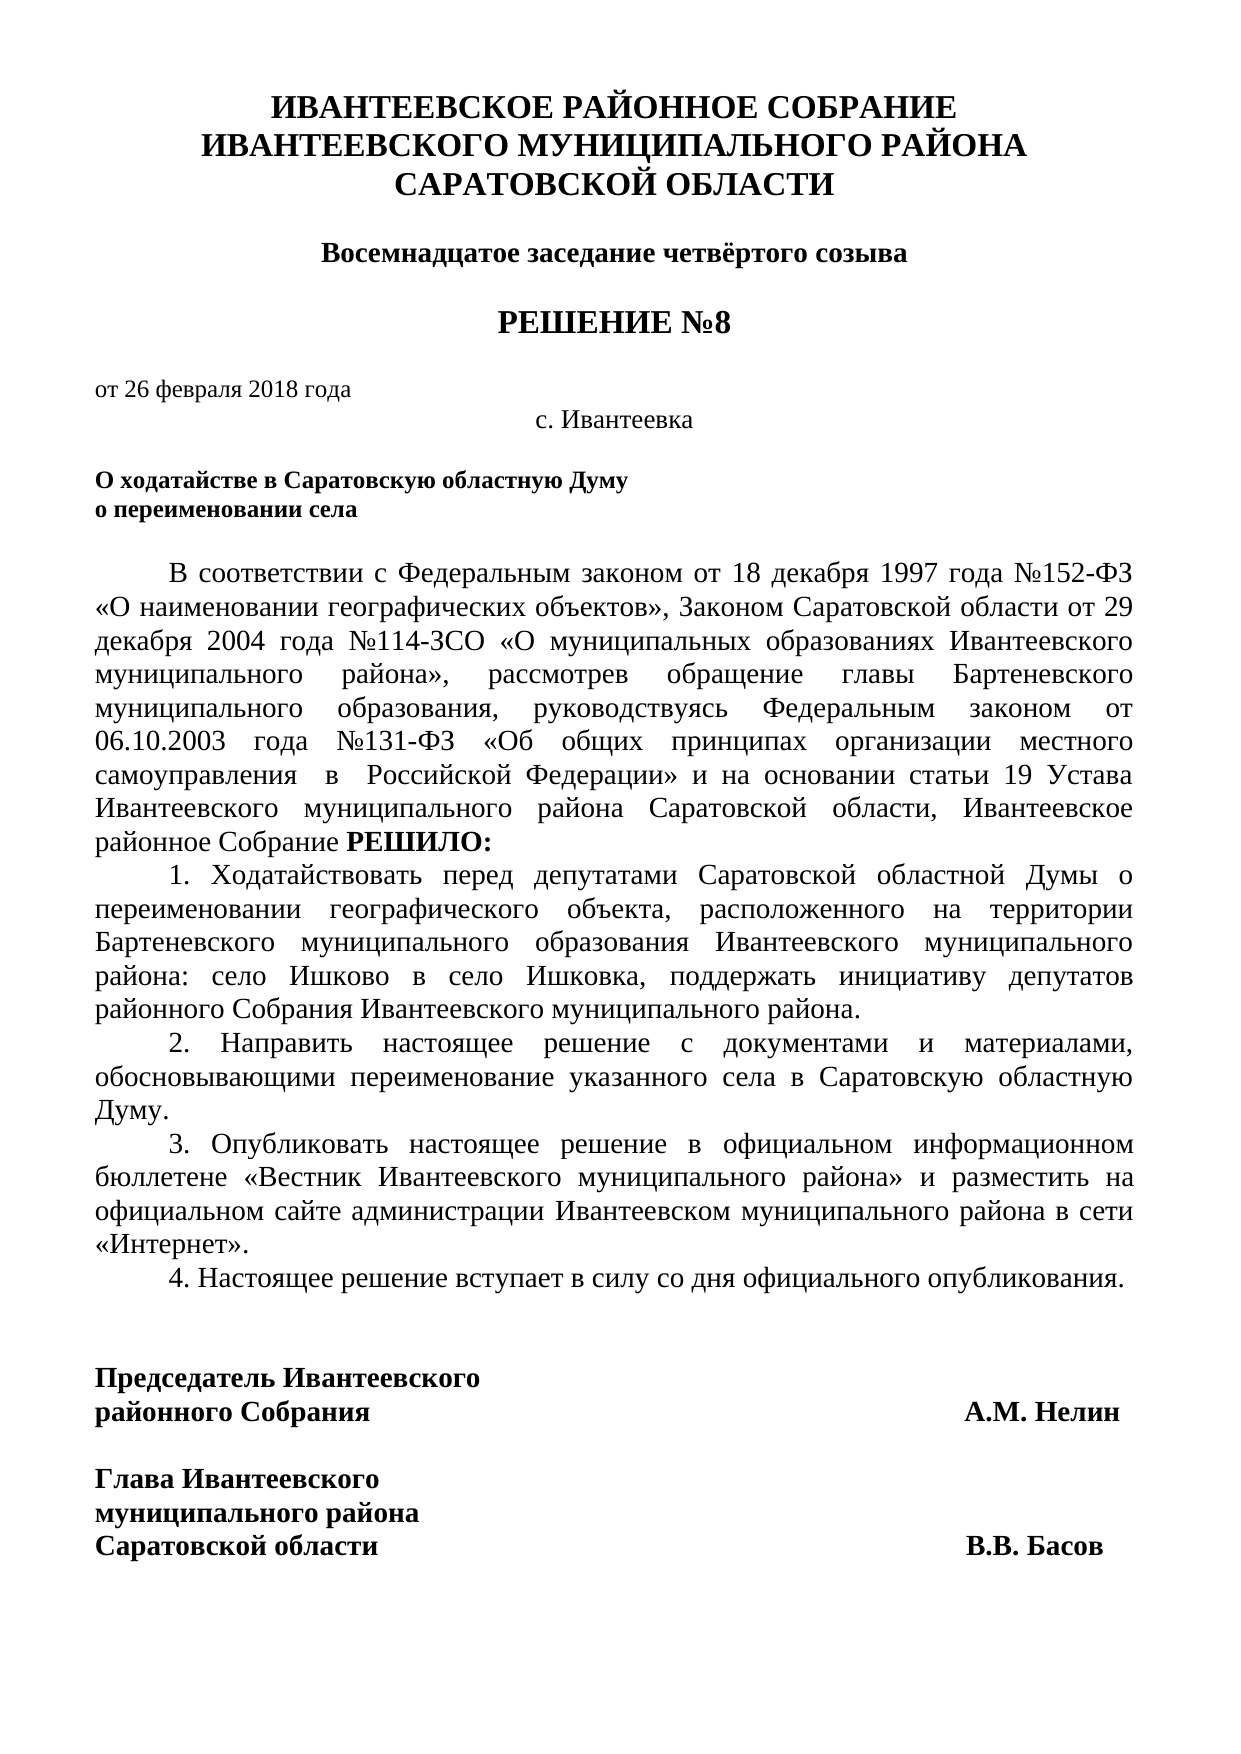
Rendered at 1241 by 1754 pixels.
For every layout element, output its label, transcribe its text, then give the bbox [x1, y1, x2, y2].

text 2. Направить настоящее решение с документами и материалами, обосновывающими переименование указанного села в Саратовскую областную Думу. [94, 1025, 1134, 1126]
text О ходатайстве в Саратовскую областную Думу [94, 466, 1134, 494]
text 3. Опубликовать настоящее решение в официальном информационном бюллетене «Вестник Ивантеевского муниципального района» и разместить на официальном сайте администрации Ивантеевском муниципального района в сети «Интернет». [94, 1126, 1134, 1260]
text с. Ивантеевка [94, 403, 1134, 434]
text от 26 февраля 2018 года [94, 374, 1134, 403]
text Восемнадцатое заседание четвёртого созыва [94, 236, 1134, 269]
text В соответствии с Федеральным законом от 18 декабря 1997 года №152-ФЗ «О наименовании географических объектов», Законом Саратовской области от 29 декабря 2004 года №114-ЗСО «О муниципальных образованиях Ивантеевского муниципального района», рассмотрев обращение главы Бартеневского муниципального образования, руководствуясь Федеральным законом от 06.10.2003 года №131-ФЗ «Об общих принципах организации местного самоуправления в Российской Федерации» и на основании статьи 19 Устава Ивантеевского муниципального района Саратовской области, Ивантеевское районное Собрание РЕШИЛО: [94, 556, 1134, 857]
text муниципального района [94, 1495, 1134, 1528]
text о переименовании села [94, 494, 1134, 523]
text Саратовской области В.В. Басов [94, 1528, 1134, 1562]
text 1. Ходатайствовать перед депутатами Саратовской областной Думы о переименовании географического объекта, расположенного на территории Бартеневского муниципального образования Ивантеевского муниципального района: село Ишково в село Ишковка, поддержать инициативу депутатов районного Собрания Ивантеевского муниципального района. [94, 857, 1134, 1025]
text Председатель Ивантеевского [94, 1361, 1134, 1394]
text районного Собрания А.М. Нелин [94, 1394, 1134, 1428]
text Глава Ивантеевского [94, 1461, 1134, 1495]
text САРАТОВСКОЙ ОБЛАСТИ [94, 164, 1134, 202]
text ИВАНТЕЕВСКОЕ РАЙОННОЕ СОБРАНИЕ [94, 87, 1134, 125]
text ИВАНТЕЕВСКОГО МУНИЦИПАЛЬНОГО РАЙОНА [94, 125, 1134, 164]
text РЕШЕНИЕ №8 [94, 303, 1134, 341]
text 4. Настоящее решение вступает в силу со дня официального опубликования. [94, 1260, 1134, 1293]
